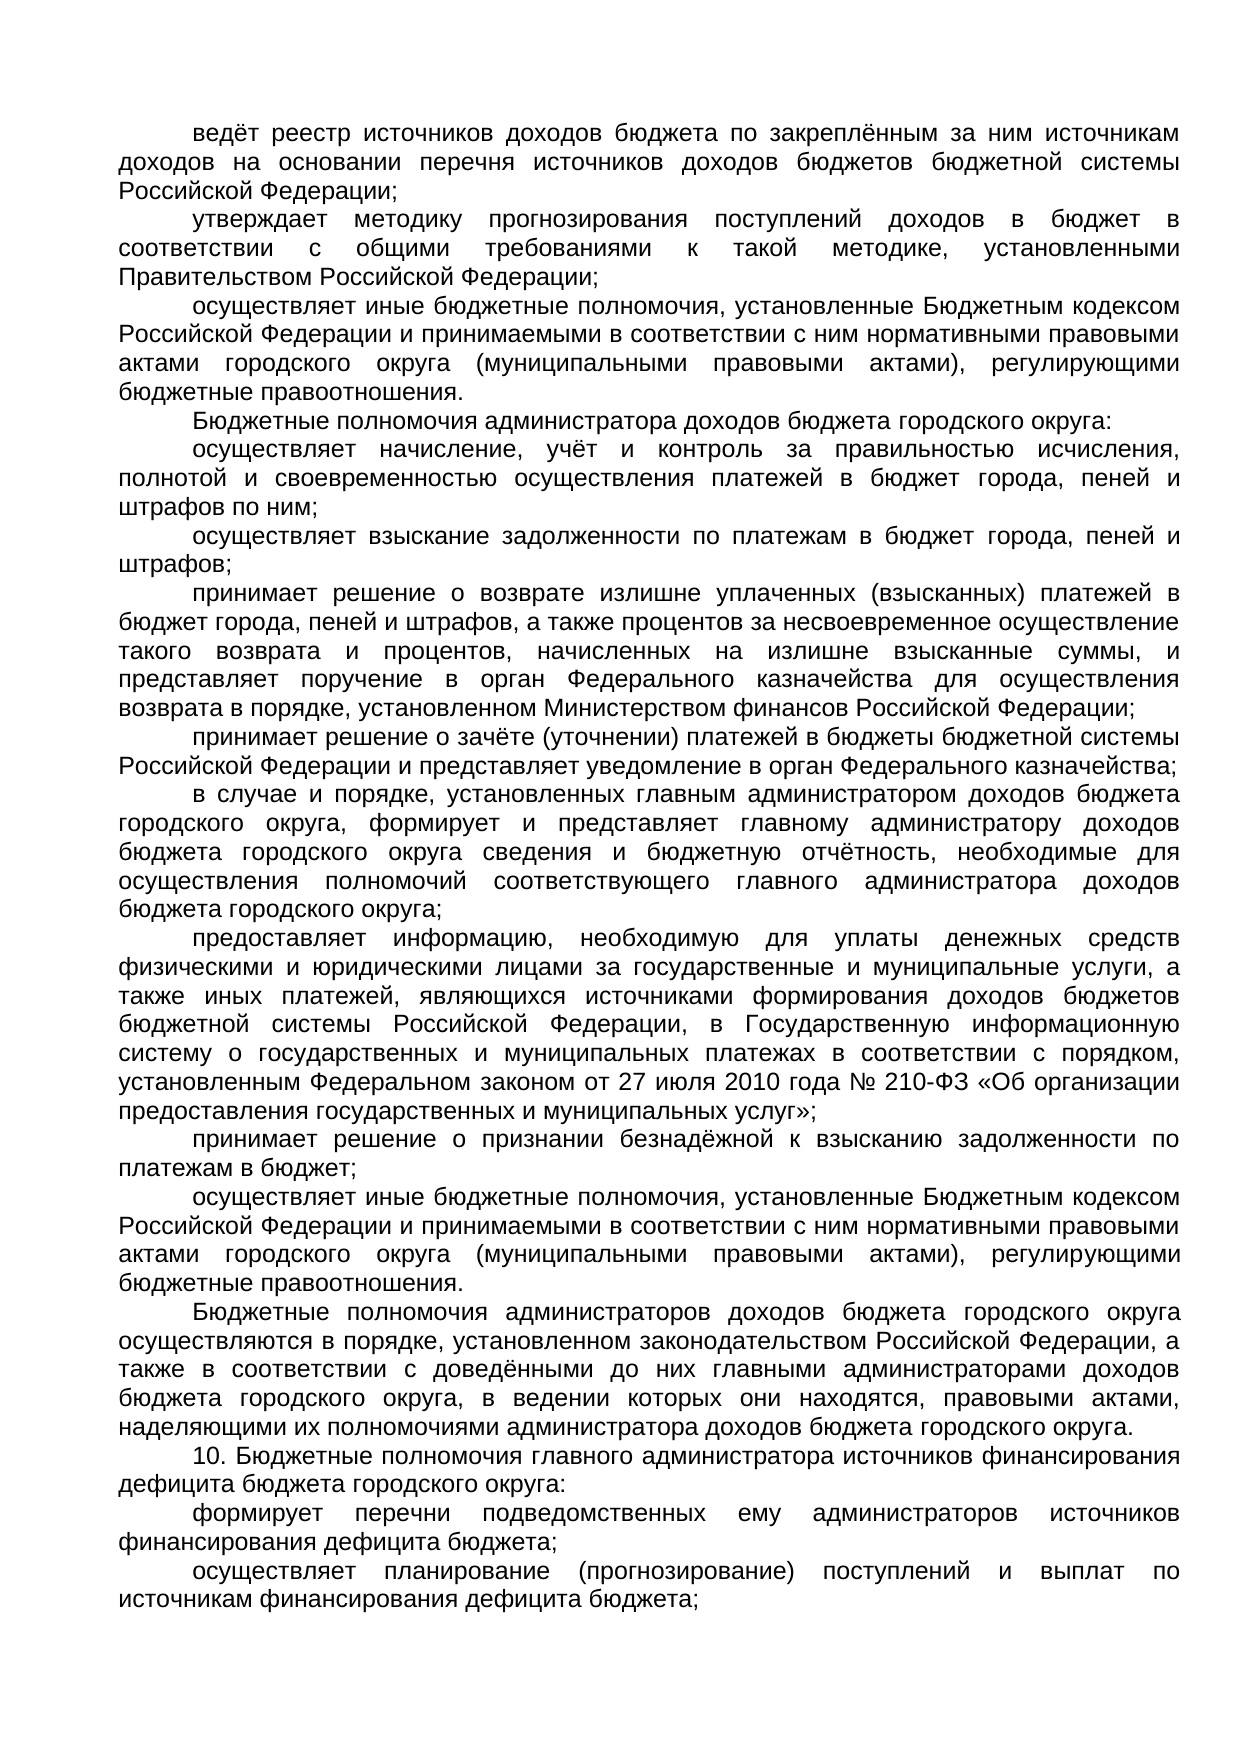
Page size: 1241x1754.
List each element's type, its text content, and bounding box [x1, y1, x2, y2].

text осуществляет планирование (прогнозирование) поступлений и выплат по источникам финансирования дефицита бюджета; [118, 1556, 1181, 1613]
text осуществляет иные бюджетные полномочия, установленные Бюджетным кодексом Российской Федерации и принимаемыми в соответствии с ним нормативными правовыми актами городского округа (муниципальными правовыми актами), регулирующими бюджетные правоотношения. [118, 1182, 1181, 1297]
text Бюджетные полномочия администратора доходов бюджета городского округа: [118, 406, 1181, 434]
text в случае и порядке, установленных главным администратором доходов бюджета городского округа, формирует и представляет главному администратору доходов бюджета городского округа сведения и бюджетную отчётность, необходимые для осуществления полномочий соответствующего главного администратора доходов бюджета городского округа; [118, 779, 1181, 923]
text Бюджетные полномочия администраторов доходов бюджета городского округа осуществляются в порядке, установленном законодательством Российской Федерации, а также в соответствии с доведёнными до них главными администраторами доходов бюджета городского округа, в ведении которых они находятся, правовыми актами, наделяющими их полномочиями администратора доходов бюджета городского округа. [118, 1297, 1181, 1441]
text 10. Бюджетные полномочия главного администратора источников финансирования дефицита бюджета городского округа: [118, 1441, 1181, 1498]
text ведёт реестр источников доходов бюджета по закреплённым за ним источникам доходов на основании перечня источников доходов бюджетов бюджетной системы Российской Федерации; [118, 118, 1181, 204]
text принимает решение о признании безнадёжной к взысканию задолженности по платежам в бюджет; [118, 1124, 1181, 1182]
text утверждает методику прогнозирования поступлений доходов в бюджет в соответствии с общими требованиями к такой методике, установленными Правительством Российской Федерации; [118, 204, 1181, 291]
text принимает решение о возврате излишне уплаченных (взысканных) платежей в бюджет города, пеней и штрафов, а также процентов за несвоевременное осуществление такого возврата и процентов, начисленных на излишне взысканные суммы, и представляет поручение в орган Федерального казначейства для осуществления возврата в порядке, установленном Министерством финансов Российской Федерации; [118, 578, 1181, 722]
text осуществляет начисление, учёт и контроль за правильностью исчисления, полнотой и своевременностью осуществления платежей в бюджет города, пеней и штрафов по ним; [118, 434, 1181, 521]
text предоставляет информацию, необходимую для уплаты денежных средств физическими и юридическими лицами за государственные и муниципальные услуги, а также иных платежей, являющихся источниками формирования доходов бюджетов бюджетной системы Российской Федерации, в Государственную информационную систему о государственных и муниципальных платежах в соответствии с порядком, установленным Федеральном законом от 27 июля 2010 года № 210-ФЗ «Об организации предоставления государственных и муниципальных услуг»; [118, 923, 1181, 1124]
text принимает решение о зачёте (уточнении) платежей в бюджеты бюджетной системы Российской Федерации и представляет уведомление в орган Федерального казначейства; [118, 722, 1181, 779]
text осуществляет иные бюджетные полномочия, установленные Бюджетным кодексом Российской Федерации и принимаемыми в соответствии с ним нормативными правовыми актами городского округа (муниципальными правовыми актами), регулирующими бюджетные правоотношения. [118, 291, 1181, 406]
text формирует перечни подведомственных ему администраторов источников финансирования дефицита бюджета; [118, 1498, 1181, 1556]
text осуществляет взыскание задолженности по платежам в бюджет города, пеней и штрафов; [118, 521, 1181, 578]
